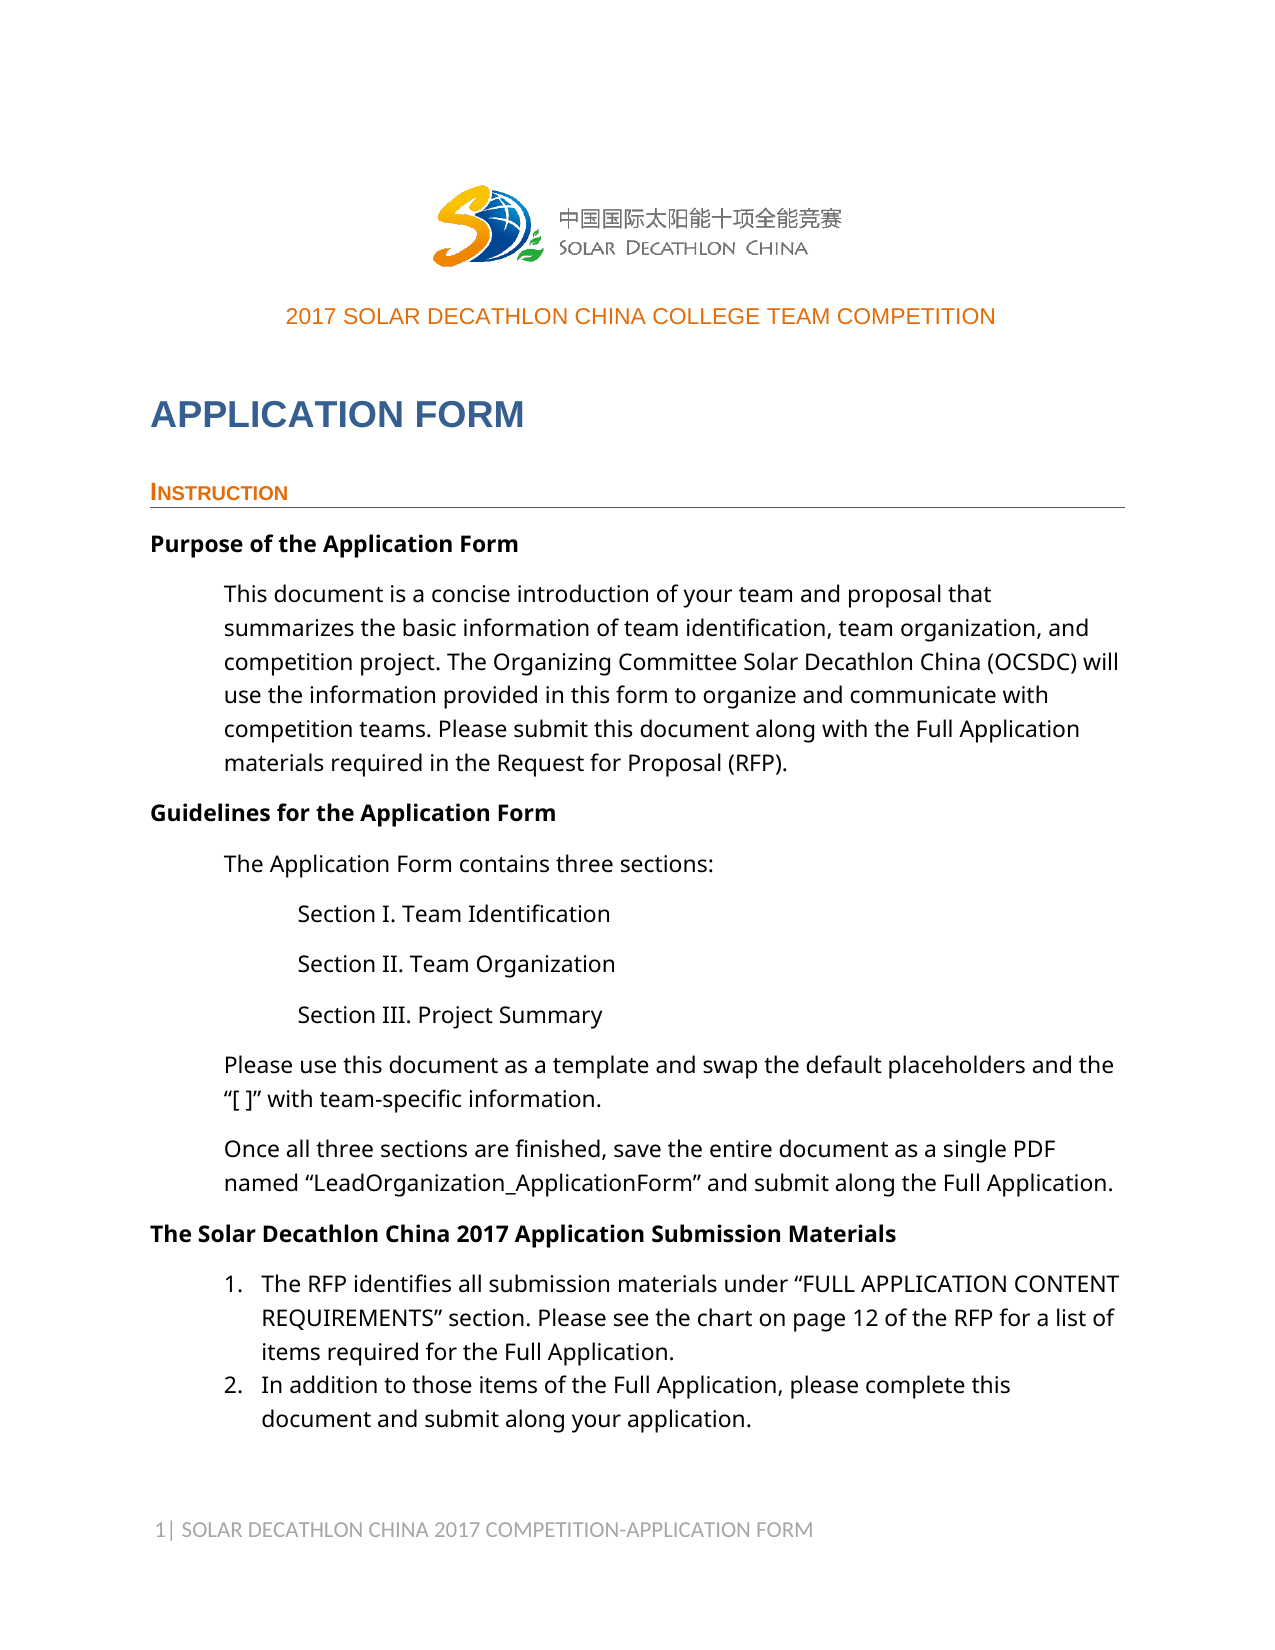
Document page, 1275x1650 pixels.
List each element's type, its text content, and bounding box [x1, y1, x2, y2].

subtitle Instruction [150, 477, 1125, 507]
text This document is a concise introduction of your team and proposal that summarizes the basic information of team identification, team organization, and competition project. The Organizing Committee Solar Decathlon China (OCSDC) will use the information provided in this form to organize and communicate with competition teams. Please submit this document along with the Full Application materials required in the Request for Proposal (RFP). [224, 578, 1125, 778]
text Guidelines for the Application Form [150, 797, 1125, 828]
text Please use this document as a template and swap the default placeholders and the “[ ]” with team-specific information. [224, 1049, 1125, 1114]
text Purpose of the Application Form [150, 527, 1125, 559]
list In addition to those items of the Full Application, please complete this document and submit along your application. [224, 1369, 1125, 1434]
list The RFP identifies all submission materials under “FULL APPLICATION CONTENT REQUIREMENTS” section. Please see the chart on page 12 of the RFP for a list of items required for the Full Application. [224, 1268, 1125, 1367]
text The Application Form contains three sections: [150, 847, 1125, 879]
text Section I. Team Identification [224, 898, 1125, 929]
text The Solar Decathlon China 2017 Application Submission Materials [150, 1217, 1125, 1249]
text 2017 SOLAR DECATHLON CHINA COLLEGE TEAM COMPETITION [150, 303, 1125, 329]
picture [374, 150, 901, 303]
text Once all three sections are finished, save the entire document as a single PDF named “LeadOrganization_ApplicationForm” and submit along the Full Application. [224, 1133, 1125, 1198]
text Section III. Project Summary [224, 999, 1125, 1030]
text Section II. Team Organization [224, 948, 1125, 979]
text APPLICATION FORM [150, 393, 1125, 436]
